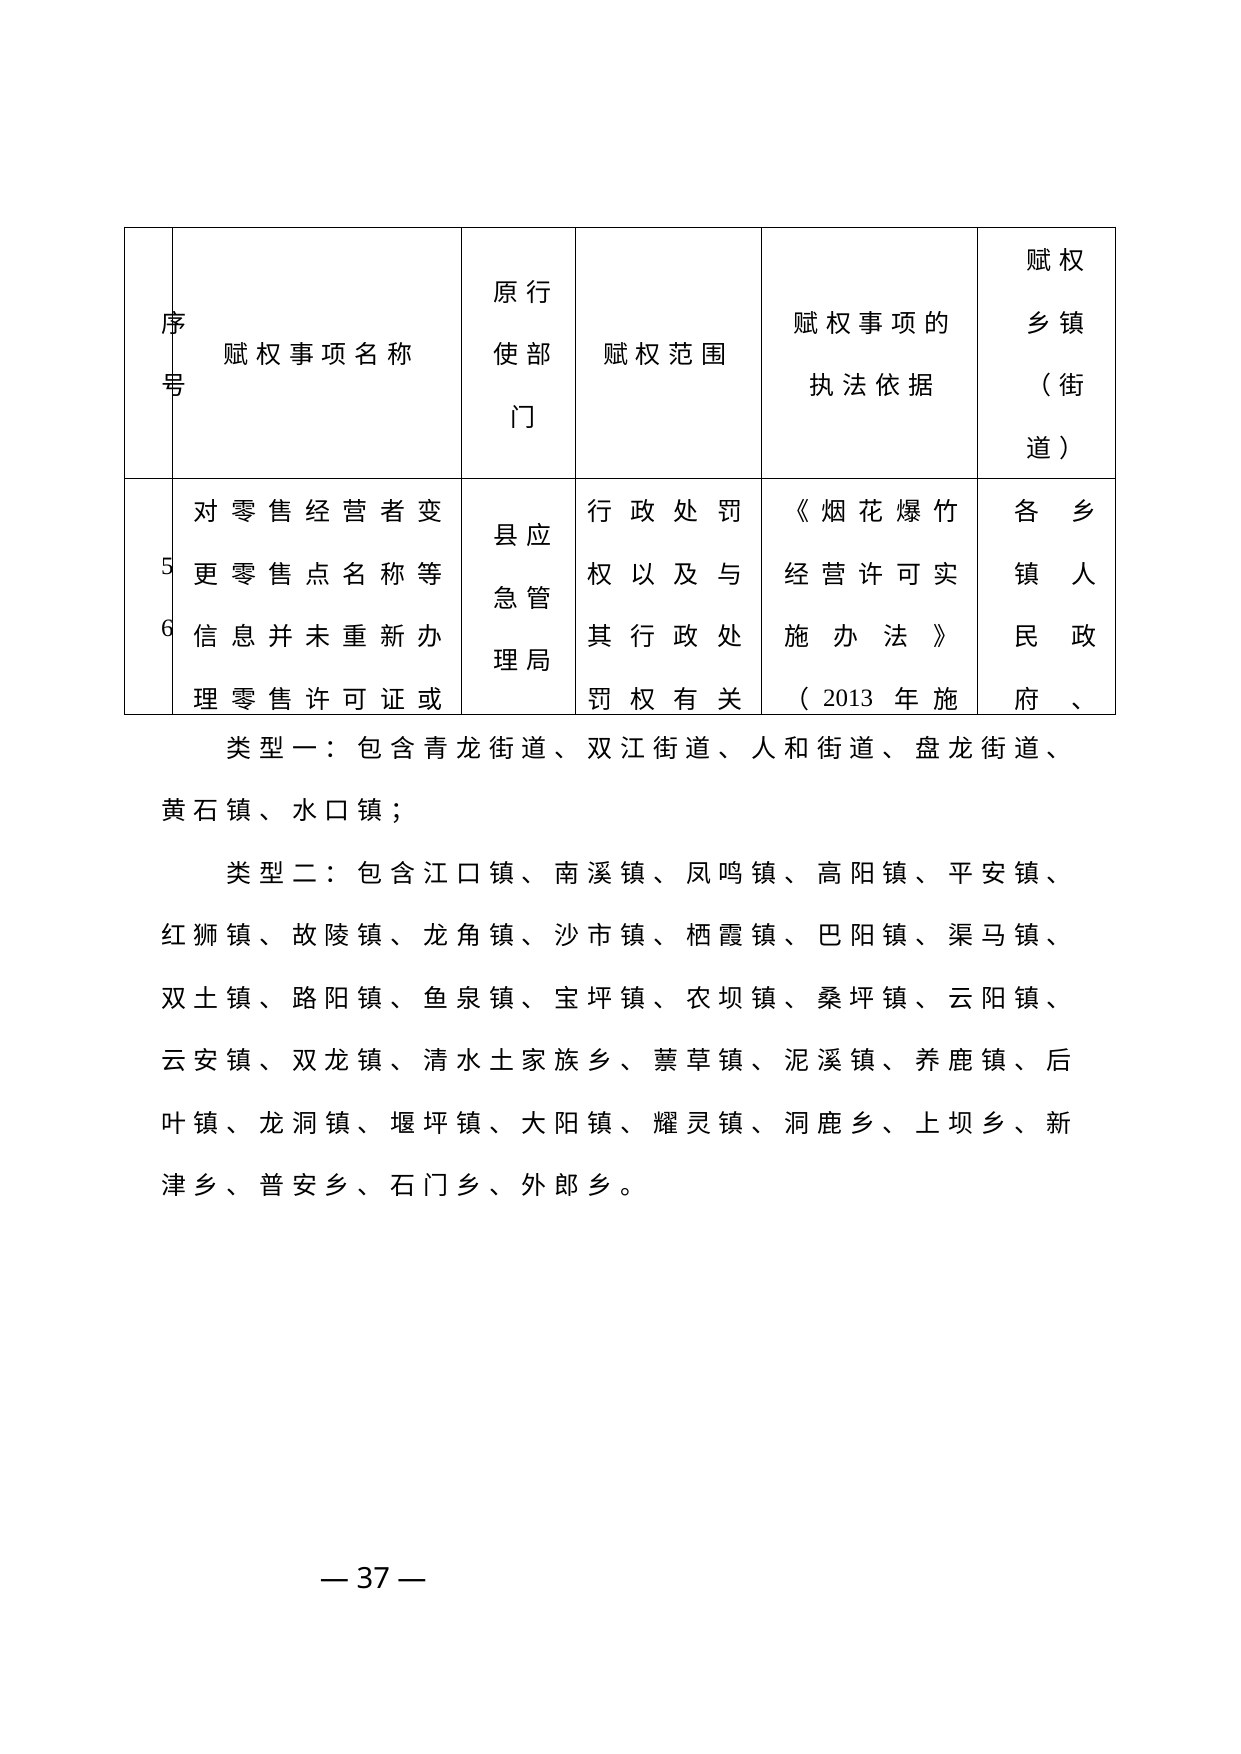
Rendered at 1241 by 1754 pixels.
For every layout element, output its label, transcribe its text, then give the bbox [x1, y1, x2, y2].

table_cell 行政处罚权以及与其行政处罚权有关的行政检查、行政强制措施 [576, 479, 761, 714]
table_header 赋权乡镇（街道） [978, 228, 1115, 478]
table_cell 《烟花爆竹经营许可实施办法》（2013年施行）第三十五条。 [762, 479, 977, 714]
text 类型一：包含青龙街道、双江街道、人和街道、盘龙街道、黄石镇、水口镇； [161, 715, 1079, 840]
table_cell 各乡镇人民政府、街道办事处 [978, 479, 1115, 714]
table_header 赋权事项的 执法依据 [762, 228, 977, 478]
table_header 赋权范围 [576, 228, 761, 478]
table_cell 县应急管理局 [462, 479, 575, 714]
table_header 赋权事项名称 [173, 228, 461, 478]
table_header 序号 [125, 228, 172, 478]
table_header 原行使部门 [462, 228, 575, 478]
text 类型二：包含江口镇、南溪镇、凤鸣镇、高阳镇、平安镇、红狮镇、故陵镇、龙角镇、沙市镇、栖霞镇、巴阳镇、渠马镇、双土镇、路阳镇、鱼泉镇、宝坪镇、农坝镇、桑坪镇、云阳镇、云安镇、双龙镇、清水土家族乡、蔈草镇、泥溪镇、养鹿镇、后叶镇、龙洞镇、堰坪镇、大阳镇、耀灵镇、洞鹿乡、上坝乡、新津乡、普安乡、石门乡、外郎乡。 [161, 840, 1079, 1215]
table_cell 对零售经营者变更零售点名称等信息并未重新办理零售许可证或者存放的烟花爆竹数量超过零售许可证载明范围的处罚 [173, 479, 461, 714]
table_cell 56 [125, 479, 172, 714]
